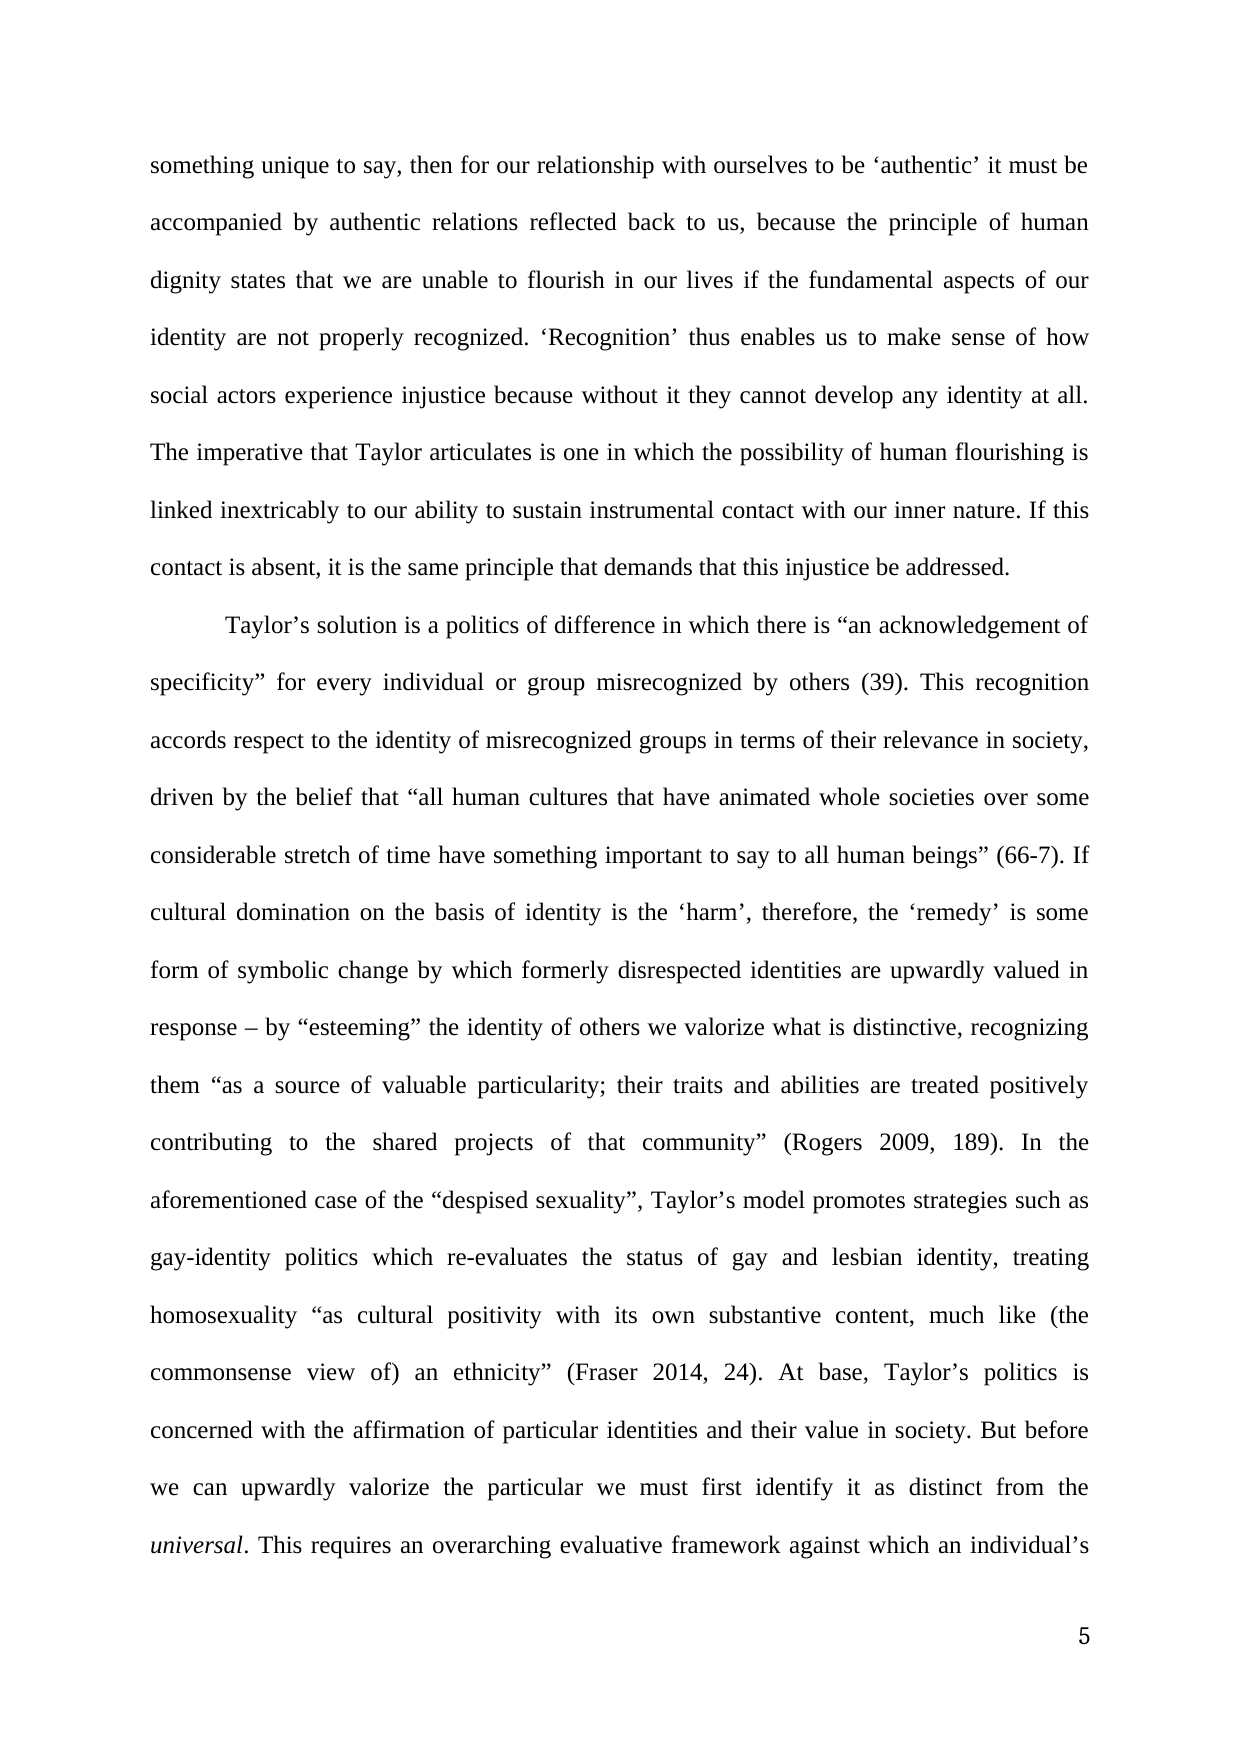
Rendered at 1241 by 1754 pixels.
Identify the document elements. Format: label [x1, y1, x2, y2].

text [150, 610, 1090, 1559]
text [150, 150, 1090, 581]
